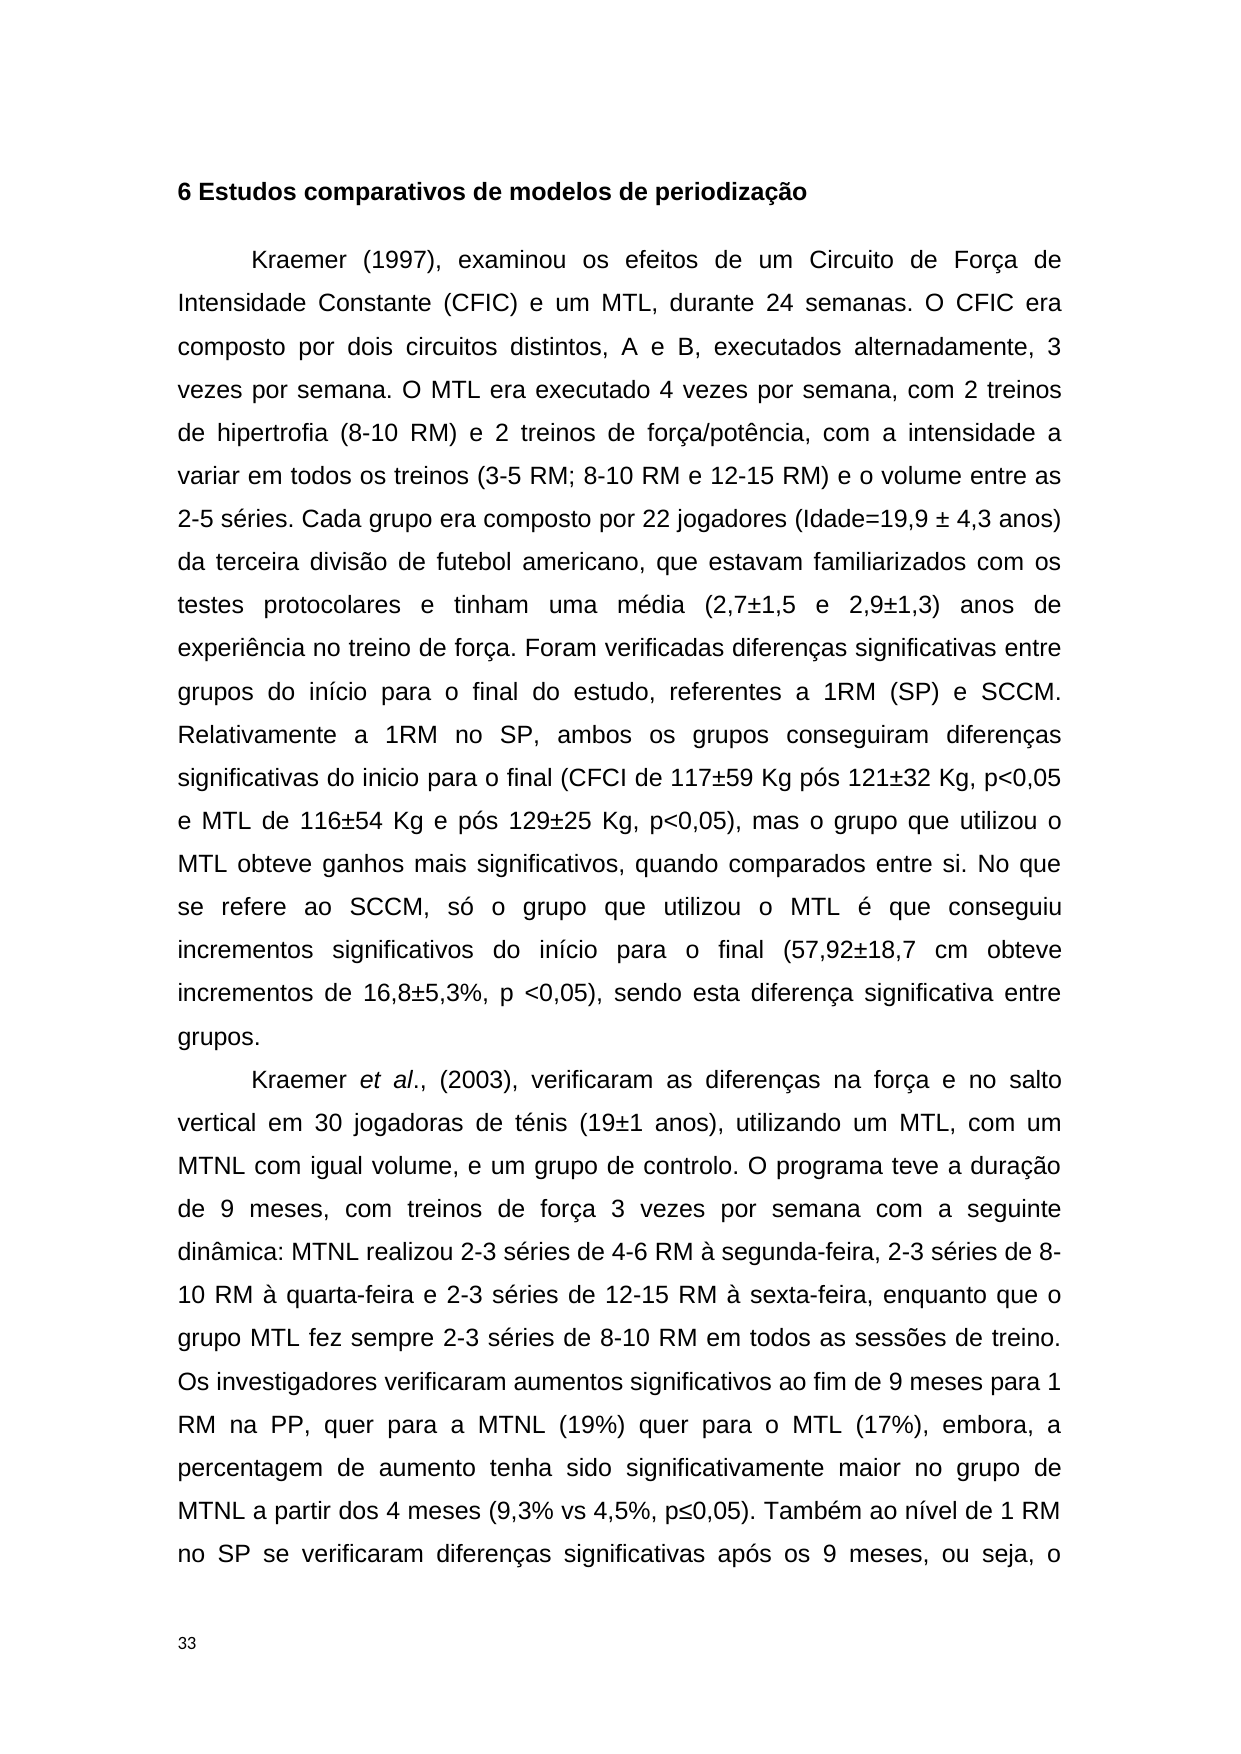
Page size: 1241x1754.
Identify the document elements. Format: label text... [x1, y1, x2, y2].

text Kraemer (1997), examinou os efeitos de um Circuito de Força de Intensidade Constante (CFIC) e um MTL, durante 24 semanas. O CFIC era composto por dois circuitos distintos, A e B, executados alternadamente, 3 vezes por semana. O MTL era executado 4 vezes por semana, com 2 treinos de hipertrofia (8-10 RM) e 2 treinos de força/potência, com a intensidade a variar em todos os treinos (3-5 RM; 8-10 RM e 12-15 RM) e o volume entre as 2-5 séries. Cada grupo era composto por 22 jogadores (Idade=19,9 ± 4,3 anos) da terceira divisão de futebol americano, que estavam familiarizados com os testes protocolares e tinham uma média (2,7±1,5 e 2,9±1,3) anos de experiência no treino de força. Foram verificadas diferenças significativas entre grupos do início para o final do estudo, referentes a 1RM (SP) e SCCM. Relativamente a 1RM no SP, ambos os grupos conseguiram diferenças significativas do inicio para o final (CFCI de 117±59 Kg pós 121±32 Kg, p<0,05 e MTL de 116±54 Kg e pós 129±25 Kg, p<0,05), mas o grupo que utilizou o MTL obteve ganhos mais significativos, quando comparados entre si. No que se refere ao SCCM, só o grupo que utilizou o MTL é que conseguiu incrementos significativos do início para o final (57,92±18,7 cm obteve incrementos de 16,8±5,3%, p <0,05), sendo esta diferença significativa entre grupos. [177, 245, 1063, 1050]
subtitle 6 Estudos comparativos de modelos de periodização [177, 177, 1063, 206]
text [177, 1065, 1063, 1568]
